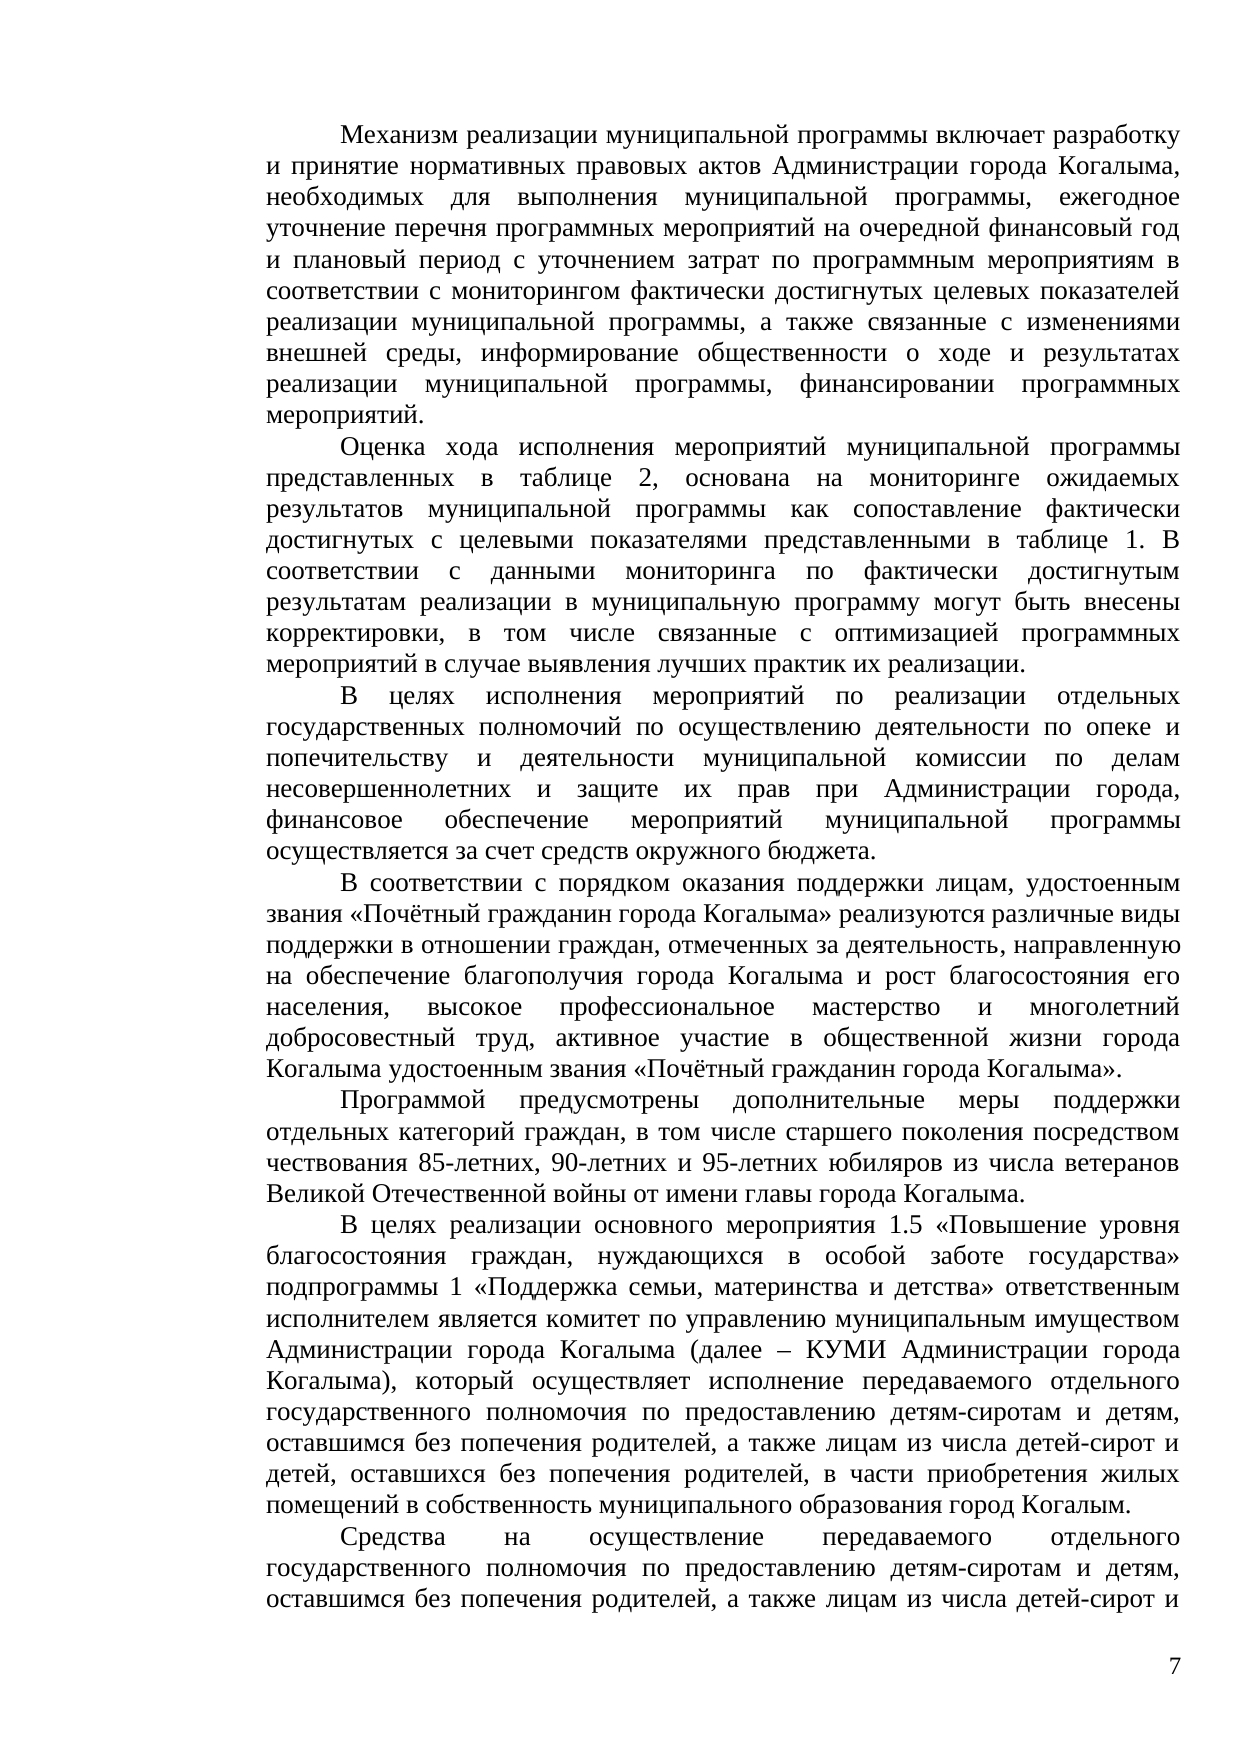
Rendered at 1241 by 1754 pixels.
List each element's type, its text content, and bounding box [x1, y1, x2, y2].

text В целях реализации основного мероприятия 1.5 «Повышение уровня благосостояния граждан, нуждающихся в особой заботе государства» подпрограммы 1 «Поддержка семьи, материнства и детства» ответственным исполнителем является комитет по управлению муниципальным имуществом Администрации города Когалыма (далее – КУМИ Администрации города Когалыма), который осуществляет исполнение передаваемого отдельного государственного полномочия по предоставлению детям-сиротам и детям, оставшимся без попечения родителей, а также лицам из числа детей-сирот и детей, оставшихся без попечения родителей, в части приобретения жилых помещений в собственность муниципального образования город Когалым. [266, 1208, 1181, 1520]
text В целях исполнения мероприятий по реализации отдельных государственных полномочий по осуществлению деятельности по опеке и попечительству и деятельности муниципальной комиссии по делам несовершеннолетних и защите их прав при Администрации города, финансовое обеспечение мероприятий муниципальной программы осуществляется за счет средств окружного бюджета. [266, 679, 1181, 866]
text Программой предусмотрены дополнительные меры поддержки отдельных категорий граждан, в том числе старшего поколения посредством чествования 85-летних, 90-летних и 95-летних юбиляров из числа ветеранов Великой Отечественной войны от имени главы города Когалыма. [266, 1084, 1181, 1208]
text В соответствии с порядком оказания поддержки лицам, удостоенным звания «Почётный гражданин города Когалыма» реализуются различные виды поддержки в отношении граждан, отмеченных за деятельность, направленную на обеспечение благополучия города Когалыма и рост благосостояния его населения, высокое профессиональное мастерство и многолетний добросовестный труд, активное участие в общественной жизни города Когалыма удостоенным звания «Почётный гражданин города Когалыма». [266, 866, 1181, 1084]
text Механизм реализации муниципальной программы включает разработку и принятие нормативных правовых актов Администрации города Когалыма, необходимых для выполнения муниципальной программы, ежегодное уточнение перечня программных мероприятий на очередной финансовый год и плановый период с уточнением затрат по программным мероприятиям в соответствии с мониторингом фактически достигнутых целевых показателей реализации муниципальной программы, а также связанные с изменениями внешней среды, информирование общественности о ходе и результатах реализации муниципальной программы, финансировании программных мероприятий. [266, 118, 1181, 429]
text Оценка хода исполнения мероприятий муниципальной программы представленных в таблице 2, основана на мониторинге ожидаемых результатов муниципальной программы как сопоставление фактически достигнутых с целевыми показателями представленными в таблице 1. В соответствии с данными мониторинга по фактически достигнутым результатам реализации в муниципальную программу могут быть внесены корректировки, в том числе связанные с оптимизацией программных мероприятий в случае выявления лучших практик их реализации. [266, 429, 1181, 679]
